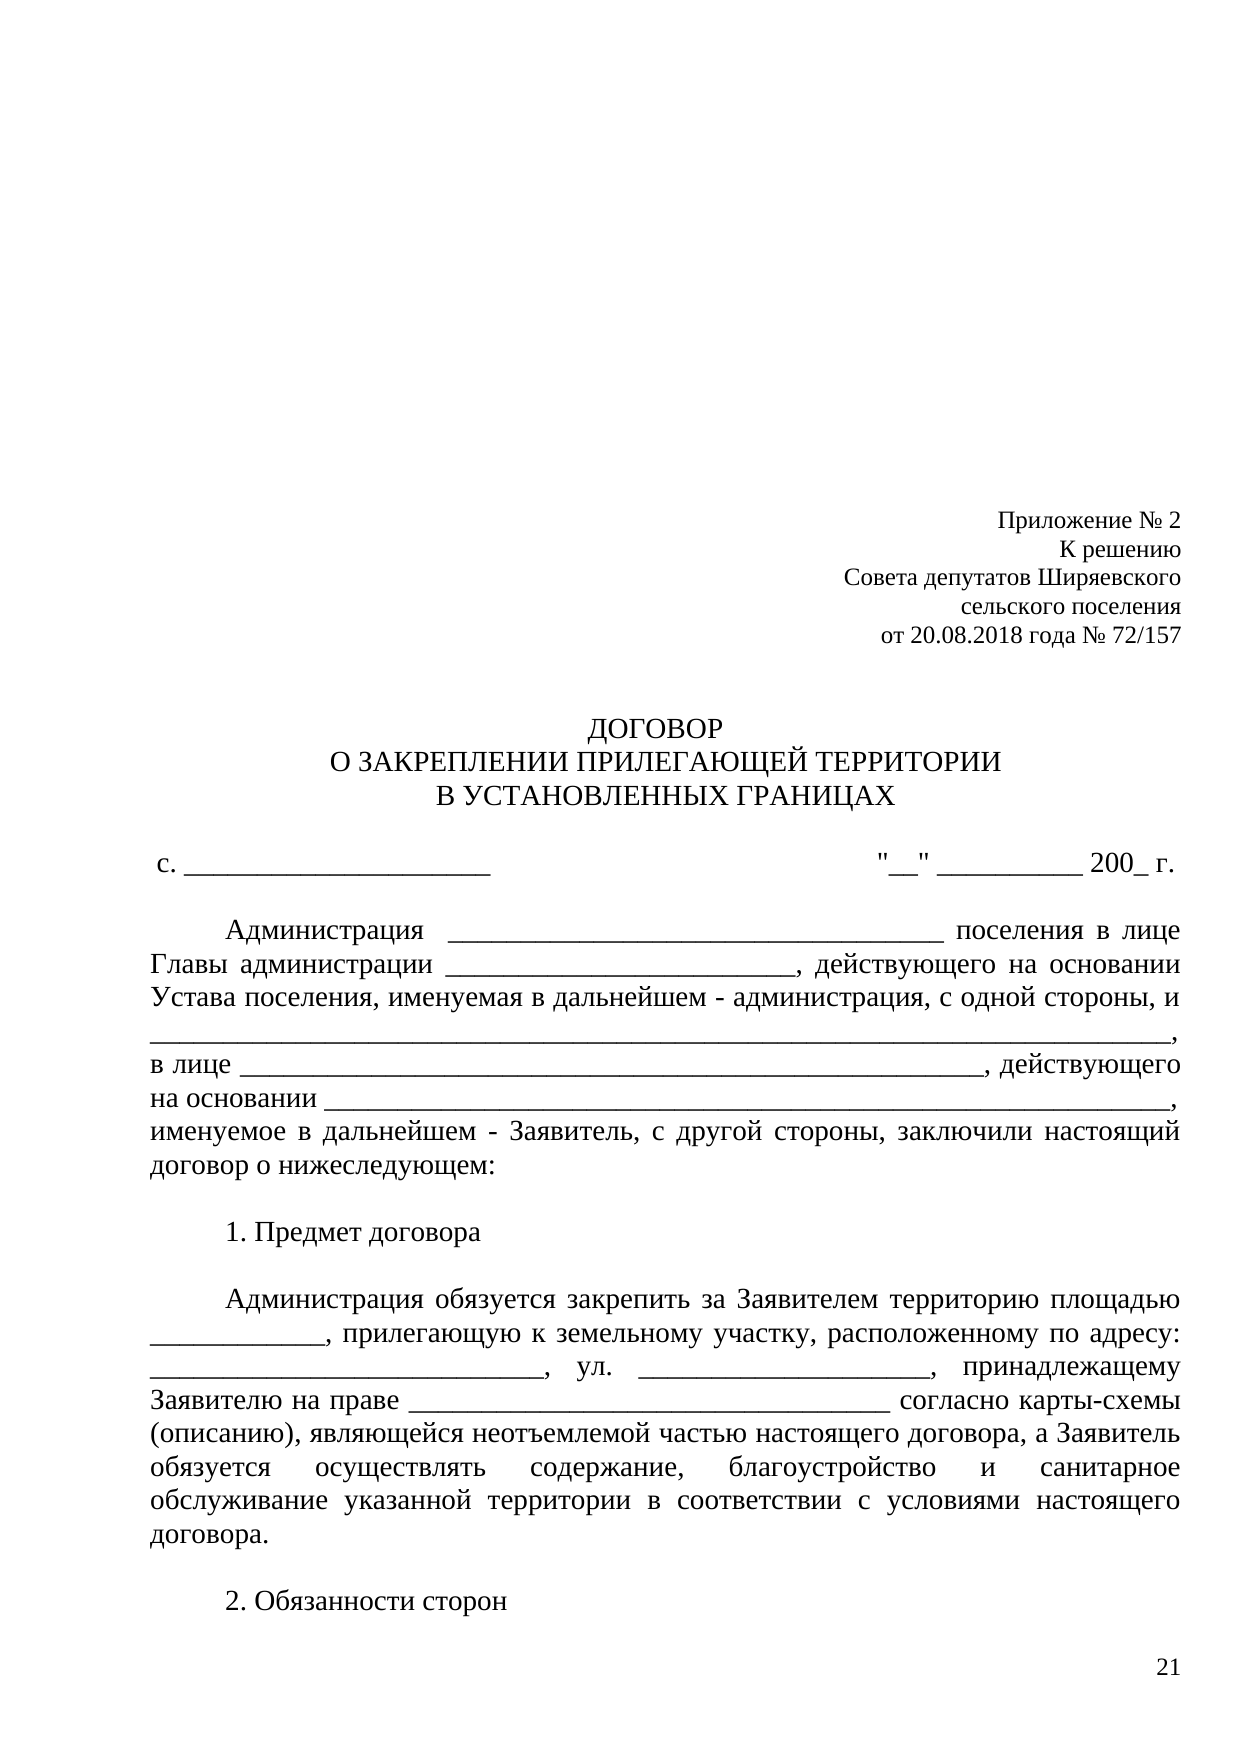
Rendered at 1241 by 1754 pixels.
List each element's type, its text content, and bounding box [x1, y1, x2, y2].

text Администрация __________________________________ поселения в лице Главы администрации ________________________, действующего на основании Устава поселения, именуемая в дальнейшем - администрация, с одной стороны, и ______________________________________________________________________, в лице ___________________________________________________, действующего на основании __________________________________________________________, [150, 912, 1181, 1113]
text Совета депутатов Ширяевского [150, 562, 1181, 591]
text сельского поселения [150, 591, 1181, 620]
text 2. Обязанности сторон [150, 1583, 1181, 1617]
text именуемое в дальнейшем - Заявитель, с другой стороны, заключили настоящий договор о нижеследующем: [150, 1113, 1181, 1181]
text Приложение № 2 [150, 505, 1181, 534]
text с. _____________________ "__" __________ 200_ г. [150, 845, 1181, 879]
text ДОГОВОР [150, 711, 1181, 744]
text от 20.08.2018 года № 72/157 [150, 620, 1181, 649]
text Администрация обязуется закрепить за Заявителем территорию площадью ____________, прилегающую к земельному участку, расположенному по адресу: ___________________________, ул. ____________________, принадлежащему Заявителю на праве _________________________________ согласно карты-схемы (описанию), являющейся неотъемлемой частью настоящего договора, а Заявитель обязуется осуществлять содержание, благоустройство и санитарное обслуживание указанной территории в соответствии с условиями настоящего договора. [150, 1281, 1181, 1549]
text К решению [150, 534, 1181, 562]
text О ЗАКРЕПЛЕНИИ ПРИЛЕГАЮЩЕЙ ТЕРРИТОРИИ [150, 744, 1181, 778]
text В УСТАНОВЛЕННЫХ ГРАНИЦАХ [150, 778, 1181, 812]
text 1. Предмет договора [150, 1214, 1181, 1248]
